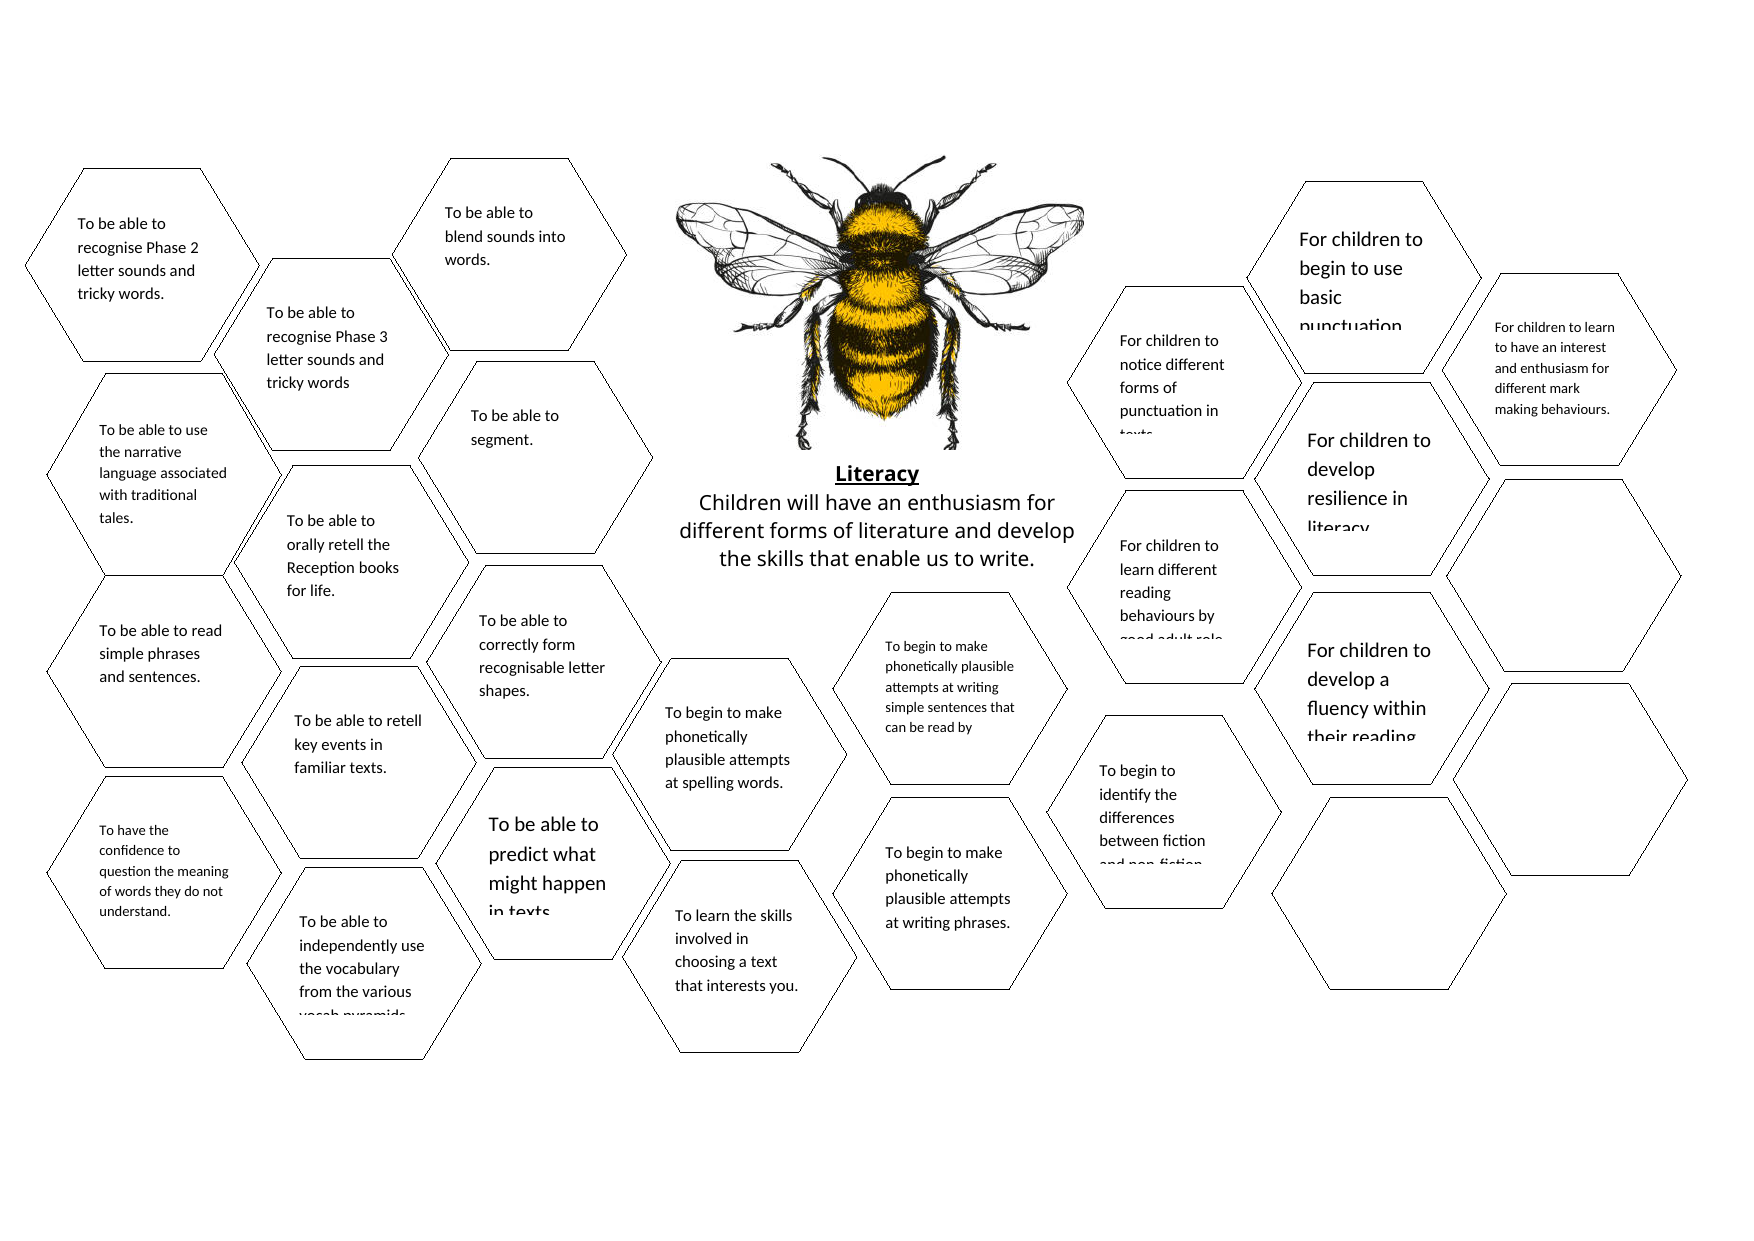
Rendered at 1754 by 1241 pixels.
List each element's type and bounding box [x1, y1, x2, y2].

picture [670, 150, 1084, 450]
